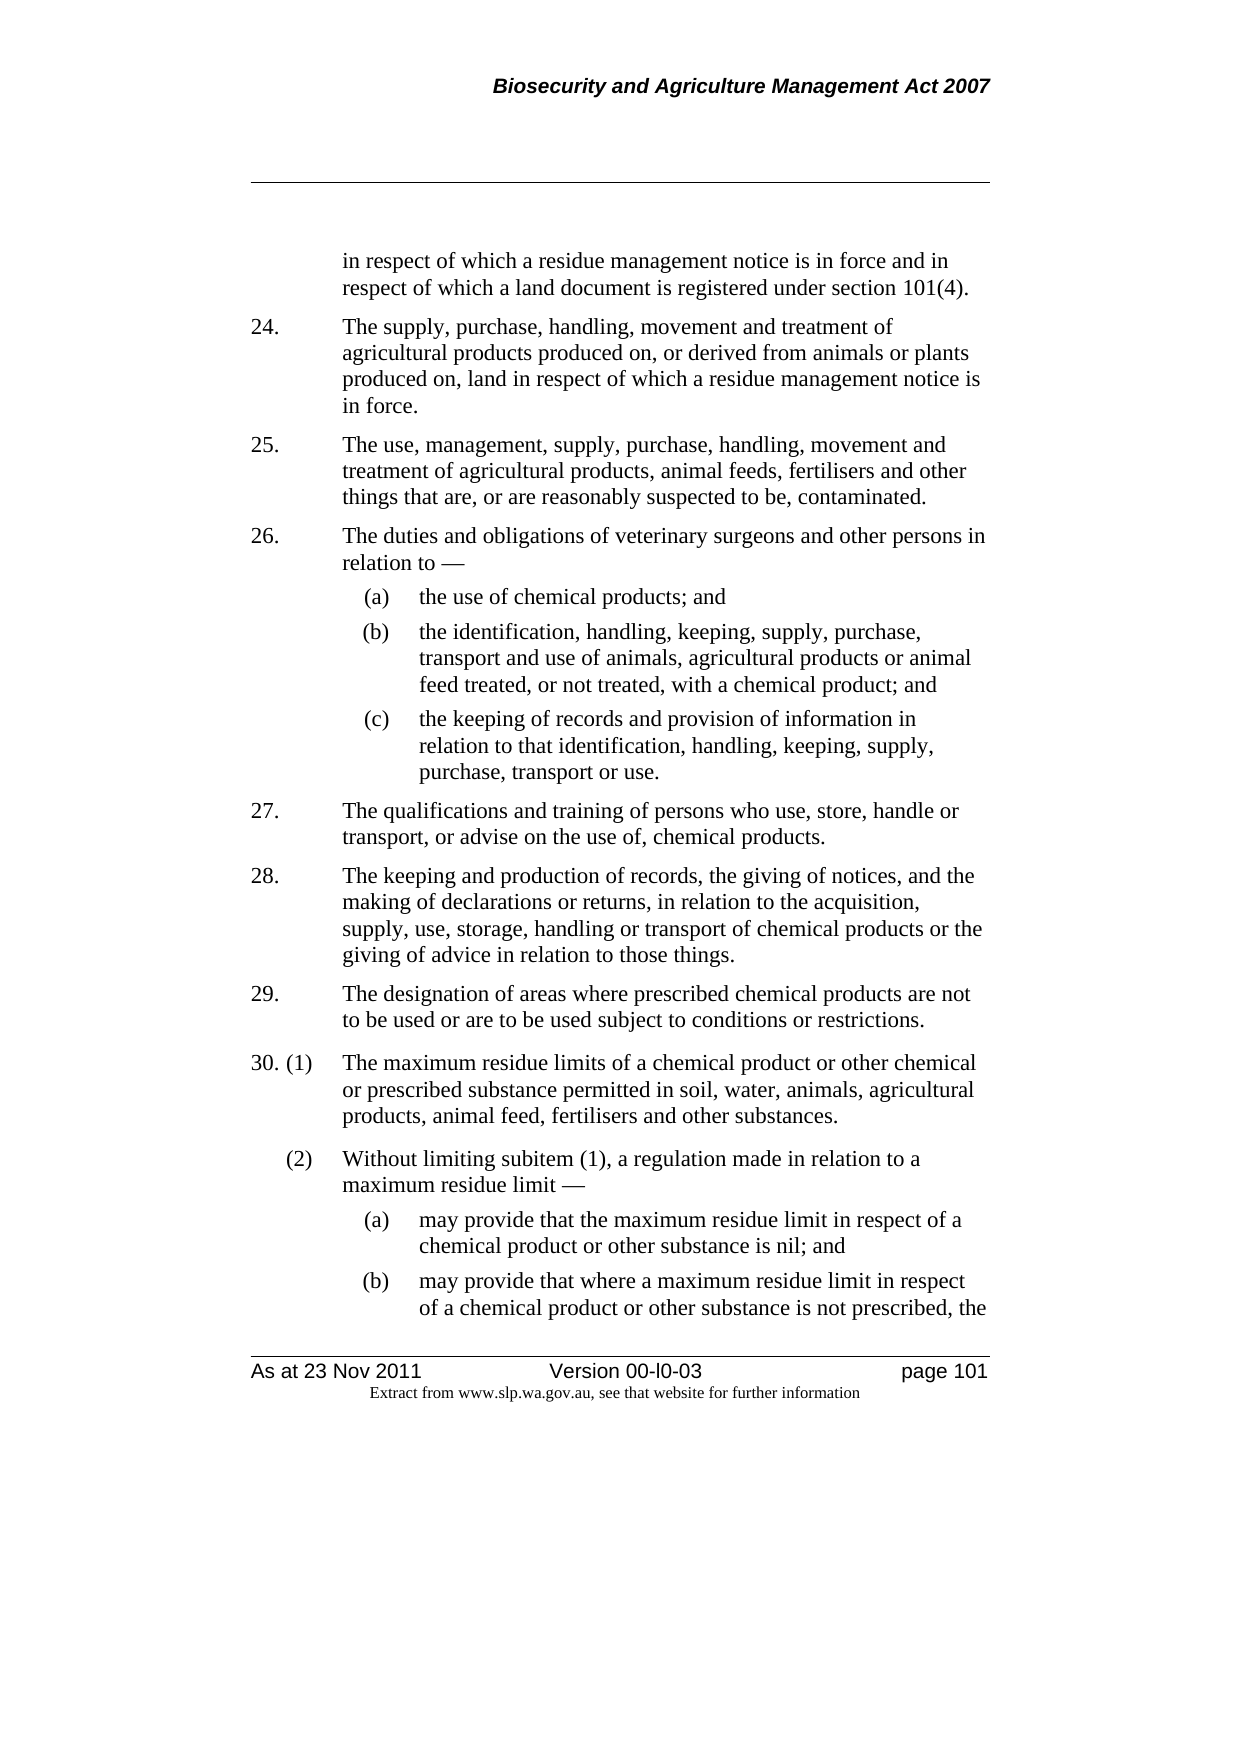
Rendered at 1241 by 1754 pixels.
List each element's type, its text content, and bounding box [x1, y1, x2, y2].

text 29. The designation of areas where prescribed chemical products are not to be used or are to be used subject to conditions or restrictions. [251, 980, 990, 1033]
text 30. (1) The maximum residue limits of a chemical product or other chemical or prescribed substance permitted in soil, water, animals, agricultural products, animal feed, fertilisers and other substances. [251, 1049, 990, 1128]
text 28. The keeping and production of records, the giving of notices, and the making of declarations or returns, in relation to the acquisition, supply, use, storage, handling or transport of chemical products or the giving of advice in relation to those things. [251, 862, 990, 967]
text (b) the identification, handling, keeping, supply, purchase, transport and use of animals, agricultural products or animal feed treated, or not treated, with a chemical product; and [251, 618, 990, 697]
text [251, 1267, 990, 1320]
text 25. The use, management, supply, purchase, handling, movement and treatment of agricultural products, animal feeds, fertilisers and other things that are, or are reasonably suspected to be, contaminated. [251, 431, 990, 510]
text (c) the keeping of records and provision of information in relation to that identification, handling, keeping, supply, purchase, transport or use. [251, 705, 990, 784]
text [251, 247, 990, 300]
text 27. The qualifications and training of persons who use, store, handle or transport, or advise on the use of, chemical products. [251, 797, 990, 849]
text 26. The duties and obligations of veterinary surgeons and other persons in relation to — [251, 522, 990, 575]
text 24. The supply, purchase, handling, movement and treatment of agricultural products produced on, or derived from animals or plants produced on, land in respect of which a residue management notice is in force. [251, 313, 990, 418]
text (a) the use of chemical products; and [251, 583, 990, 609]
text (2) Without limiting subitem (1), a regulation made in relation to a maximum residue limit — [251, 1145, 990, 1198]
text (a) may provide that the maximum residue limit in respect of a chemical product or other substance is nil; and [251, 1206, 990, 1259]
